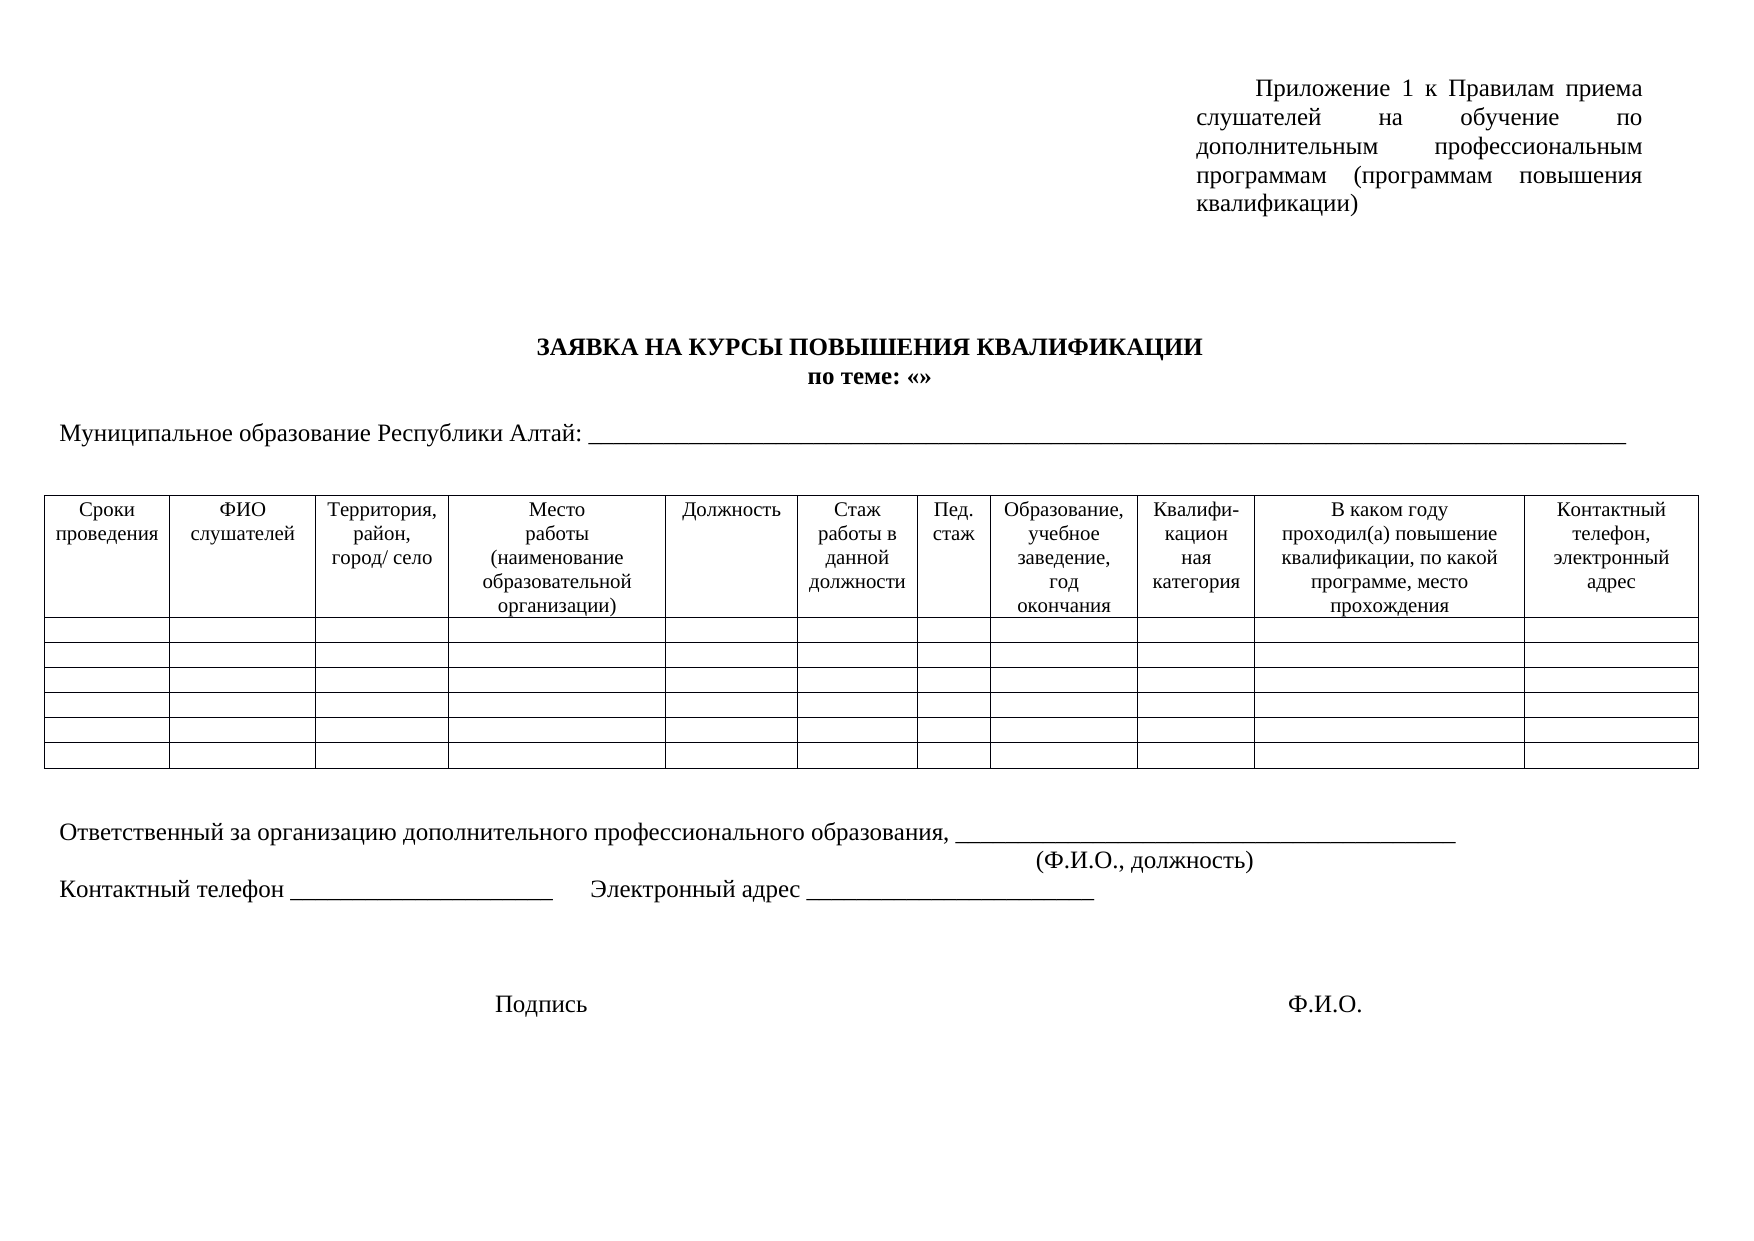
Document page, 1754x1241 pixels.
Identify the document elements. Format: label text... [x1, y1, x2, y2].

table_cell [316, 693, 448, 717]
text Контактный телефон _____________________ Электронный адрес _______________________ [59, 874, 1680, 903]
table_cell [316, 718, 448, 742]
table_cell [918, 718, 990, 742]
table_cell [991, 693, 1137, 717]
table_cell [316, 618, 448, 642]
table_header Образование, учебное заведение, год окончания [991, 496, 1137, 617]
text ЗАЯВКА НА КУРСЫ ПОВЫШЕНИЯ КВАЛИФИКАЦИИ [59, 332, 1680, 361]
table_cell [918, 693, 990, 717]
table_cell [798, 643, 917, 667]
table_header Контактный телефон, электронный адрес [1525, 496, 1698, 617]
table_cell [991, 743, 1137, 767]
table_cell [798, 668, 917, 692]
table_cell [316, 743, 448, 767]
table_header В каком году проходил(а) повышение квалификации, по какой программе, место прохождения [1255, 496, 1524, 617]
table_cell [316, 643, 448, 667]
table_cell [1138, 743, 1254, 767]
table_cell [1255, 743, 1524, 767]
table_cell [1525, 718, 1698, 742]
table_cell [666, 743, 797, 767]
table_cell [170, 718, 315, 742]
table_cell [170, 668, 315, 692]
table_header Пед. стаж [918, 496, 990, 617]
table_cell [1255, 718, 1524, 742]
table_cell [666, 693, 797, 717]
text Приложение 1 к Правилам приема слушателей на обучение по дополнительным профессиональным программам (программам повышения квалификации) [1196, 73, 1643, 217]
table_cell [1525, 743, 1698, 767]
table_header Стаж работы в данной должности [798, 496, 917, 617]
table_cell [1138, 668, 1254, 692]
table_cell [170, 643, 315, 667]
table_cell [1525, 643, 1698, 667]
table_cell [666, 668, 797, 692]
table_cell [918, 618, 990, 642]
table_header ФИО слушателей [170, 496, 315, 617]
table_cell [1138, 618, 1254, 642]
table_cell [1525, 618, 1698, 642]
table_cell [316, 668, 448, 692]
table_header Сроки проведения [45, 496, 169, 617]
table_cell [170, 618, 315, 642]
table_cell [45, 668, 169, 692]
table_cell [45, 718, 169, 742]
table_cell [918, 743, 990, 767]
table_cell [918, 668, 990, 692]
table_header Место работы (наименование образовательной организации) [449, 496, 665, 617]
table_cell [798, 743, 917, 767]
text (Ф.И.О., должность) [59, 845, 1680, 874]
table_cell [1255, 693, 1524, 717]
text Муниципальное образование Республики Алтай: ___________________________________________________________________________________ [59, 418, 1680, 447]
table_cell [991, 643, 1137, 667]
table_cell [1525, 693, 1698, 717]
table_cell [991, 668, 1137, 692]
table_cell [991, 718, 1137, 742]
table_header Должность [666, 496, 797, 617]
table_cell [666, 643, 797, 667]
table_cell [449, 668, 665, 692]
text Ответственный за организацию дополнительного профессионального образования, ________________________________________ [59, 817, 1680, 845]
table_cell [1255, 618, 1524, 642]
table_cell [918, 643, 990, 667]
table_cell [1138, 643, 1254, 667]
table_cell [1255, 643, 1524, 667]
table_cell [449, 618, 665, 642]
table_cell [449, 643, 665, 667]
table_cell [666, 618, 797, 642]
text по теме: «» [59, 361, 1680, 390]
table_cell [1138, 693, 1254, 717]
table_cell [798, 693, 917, 717]
table_cell [991, 618, 1137, 642]
table_header Территория, район, город/ село [316, 496, 448, 617]
table_cell [45, 693, 169, 717]
text Подпись Ф.И.О. [59, 989, 1680, 1018]
table_cell [666, 718, 797, 742]
table_cell [45, 618, 169, 642]
table_cell [1255, 668, 1524, 692]
table_cell [45, 643, 169, 667]
table_cell [449, 743, 665, 767]
table_cell [798, 718, 917, 742]
table_cell [449, 693, 665, 717]
table_header Квалифи-кацион ная категория [1138, 496, 1254, 617]
table_cell [449, 718, 665, 742]
table_cell [798, 618, 917, 642]
table_cell [1138, 718, 1254, 742]
table_cell [170, 693, 315, 717]
table_cell [1525, 668, 1698, 692]
table_cell [170, 743, 315, 767]
table_cell [45, 743, 169, 767]
